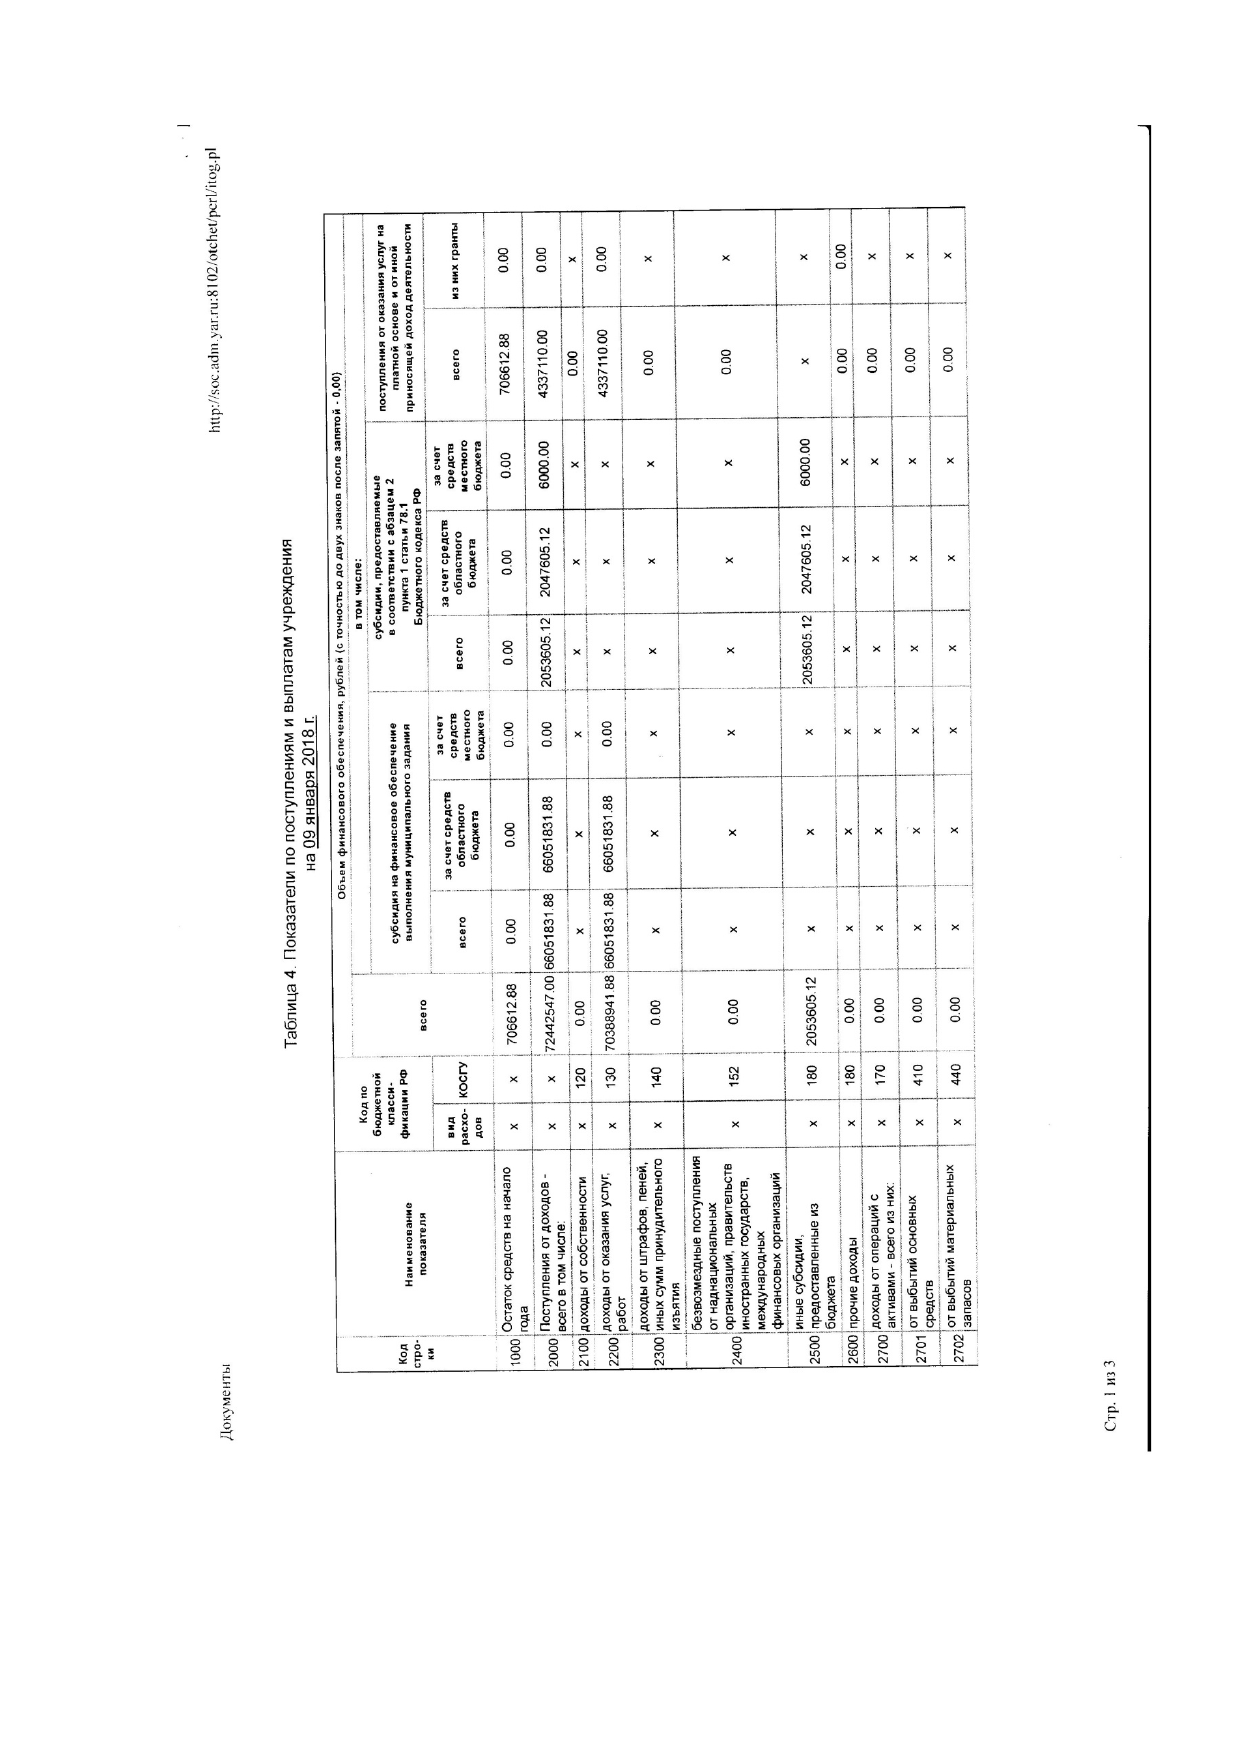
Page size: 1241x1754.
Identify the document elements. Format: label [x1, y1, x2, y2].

picture [177, 118, 1152, 1458]
